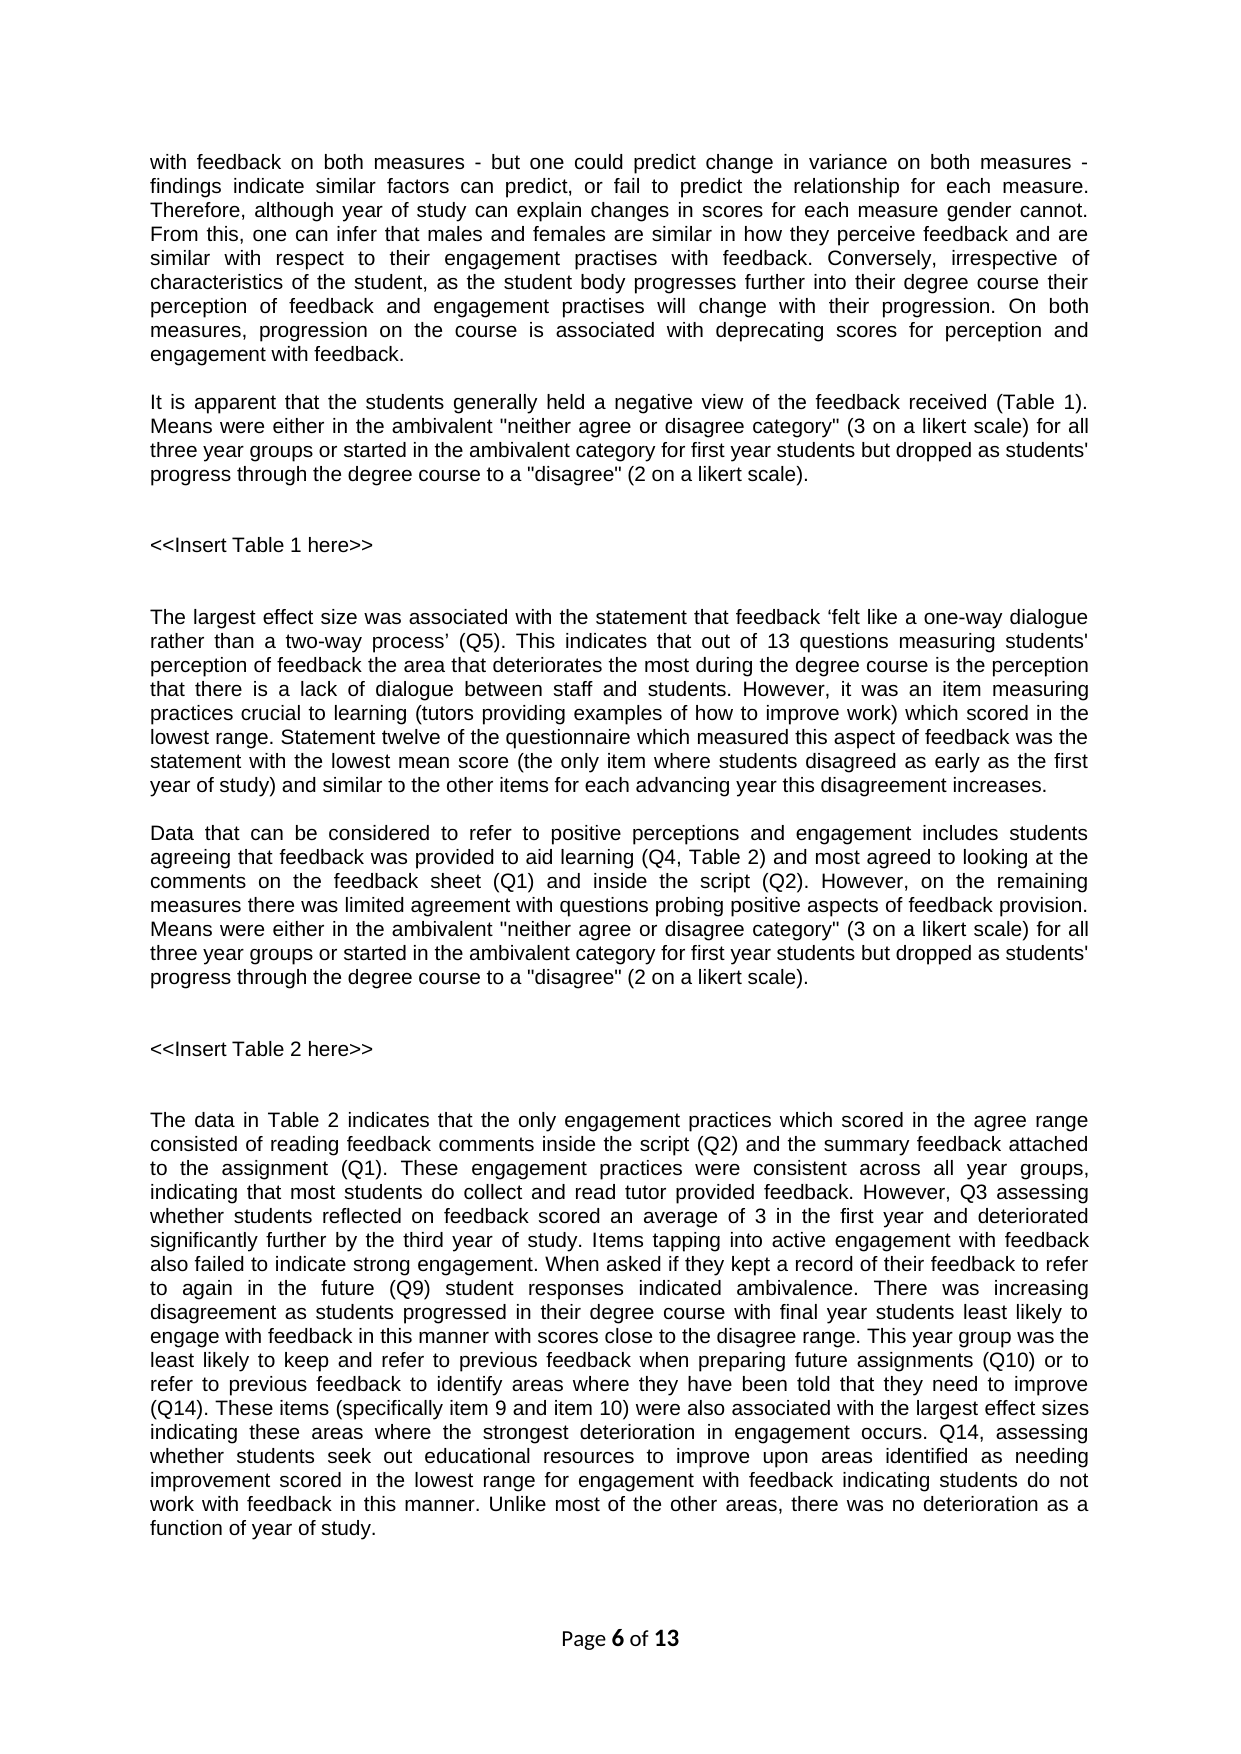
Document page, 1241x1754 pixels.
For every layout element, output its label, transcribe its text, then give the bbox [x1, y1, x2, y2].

text <<Insert Table 1 here>> [150, 533, 1090, 557]
text Data that can be considered to refer to positive perceptions and engagement includes students agreeing that feedback was provided to aid learning (Q4, Table 2) and most agreed to looking at the comments on the feedback sheet (Q1) and inside the script (Q2). However, on the remaining measures there was limited agreement with questions probing positive aspects of feedback provision. Means were either in the ambivalent "neither agree or disagree category" (3 on a likert scale) for all three year groups or started in the ambivalent category for first year students but dropped as students' progress through the degree course to a "disagree" (2 on a likert scale). [150, 821, 1090, 988]
text It is apparent that the students generally held a negative view of the feedback received (Table 1). Means were either in the ambivalent "neither agree or disagree category" (3 on a likert scale) for all three year groups or started in the ambivalent category for first year students but dropped as students' progress through the degree course to a "disagree" (2 on a likert scale). [150, 389, 1090, 485]
text <<Insert Table 2 here>> [150, 1036, 1090, 1060]
text The data in Table 2 indicates that the only engagement practices which scored in the agree range consisted of reading feedback comments inside the script (Q2) and the summary feedback attached to the assignment (Q1). These engagement practices were consistent across all year groups, indicating that most students do collect and read tutor provided feedback. However, Q3 assessing whether students reflected on feedback scored an average of 3 in the first year and deteriorated significantly further by the third year of study. Items tapping into active engagement with feedback also failed to indicate strong engagement. When asked if they kept a record of their feedback to refer to again in the future (Q9) student responses indicated ambivalence. There was increasing disagreement as students progressed in their degree course with final year students least likely to engage with feedback in this manner with scores close to the disagree range. This year group was the least likely to keep and refer to previous feedback when preparing future assignments (Q10) or to refer to previous feedback to identify areas where they have been told that they need to improve (Q14). These items (specifically item 9 and item 10) were also associated with the largest effect sizes indicating these areas where the strongest deterioration in engagement occurs. Q14, assessing whether students seek out educational resources to improve upon areas identified as needing improvement scored in the lowest range for engagement with feedback indicating students do not work with feedback in this manner. Unlike most of the other areas, there was no deterioration as a function of year of study. [150, 1108, 1090, 1539]
text The largest effect size was associated with the statement that feedback ‘felt like a one-way dialogue rather than a two-way process’ (Q5). This indicates that out of 13 questions measuring students' perception of feedback the area that deteriorates the most during the degree course is the perception that there is a lack of dialogue between staff and students. However, it was an item measuring practices crucial to learning (tutors providing examples of how to improve work) which scored in the lowest range. Statement twelve of the questionnaire which measured this aspect of feedback was the statement with the lowest mean score (the only item where students disagreed as early as the first year of study) and similar to the other items for each advancing year this disagreement increases. [150, 605, 1090, 797]
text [150, 150, 1090, 366]
